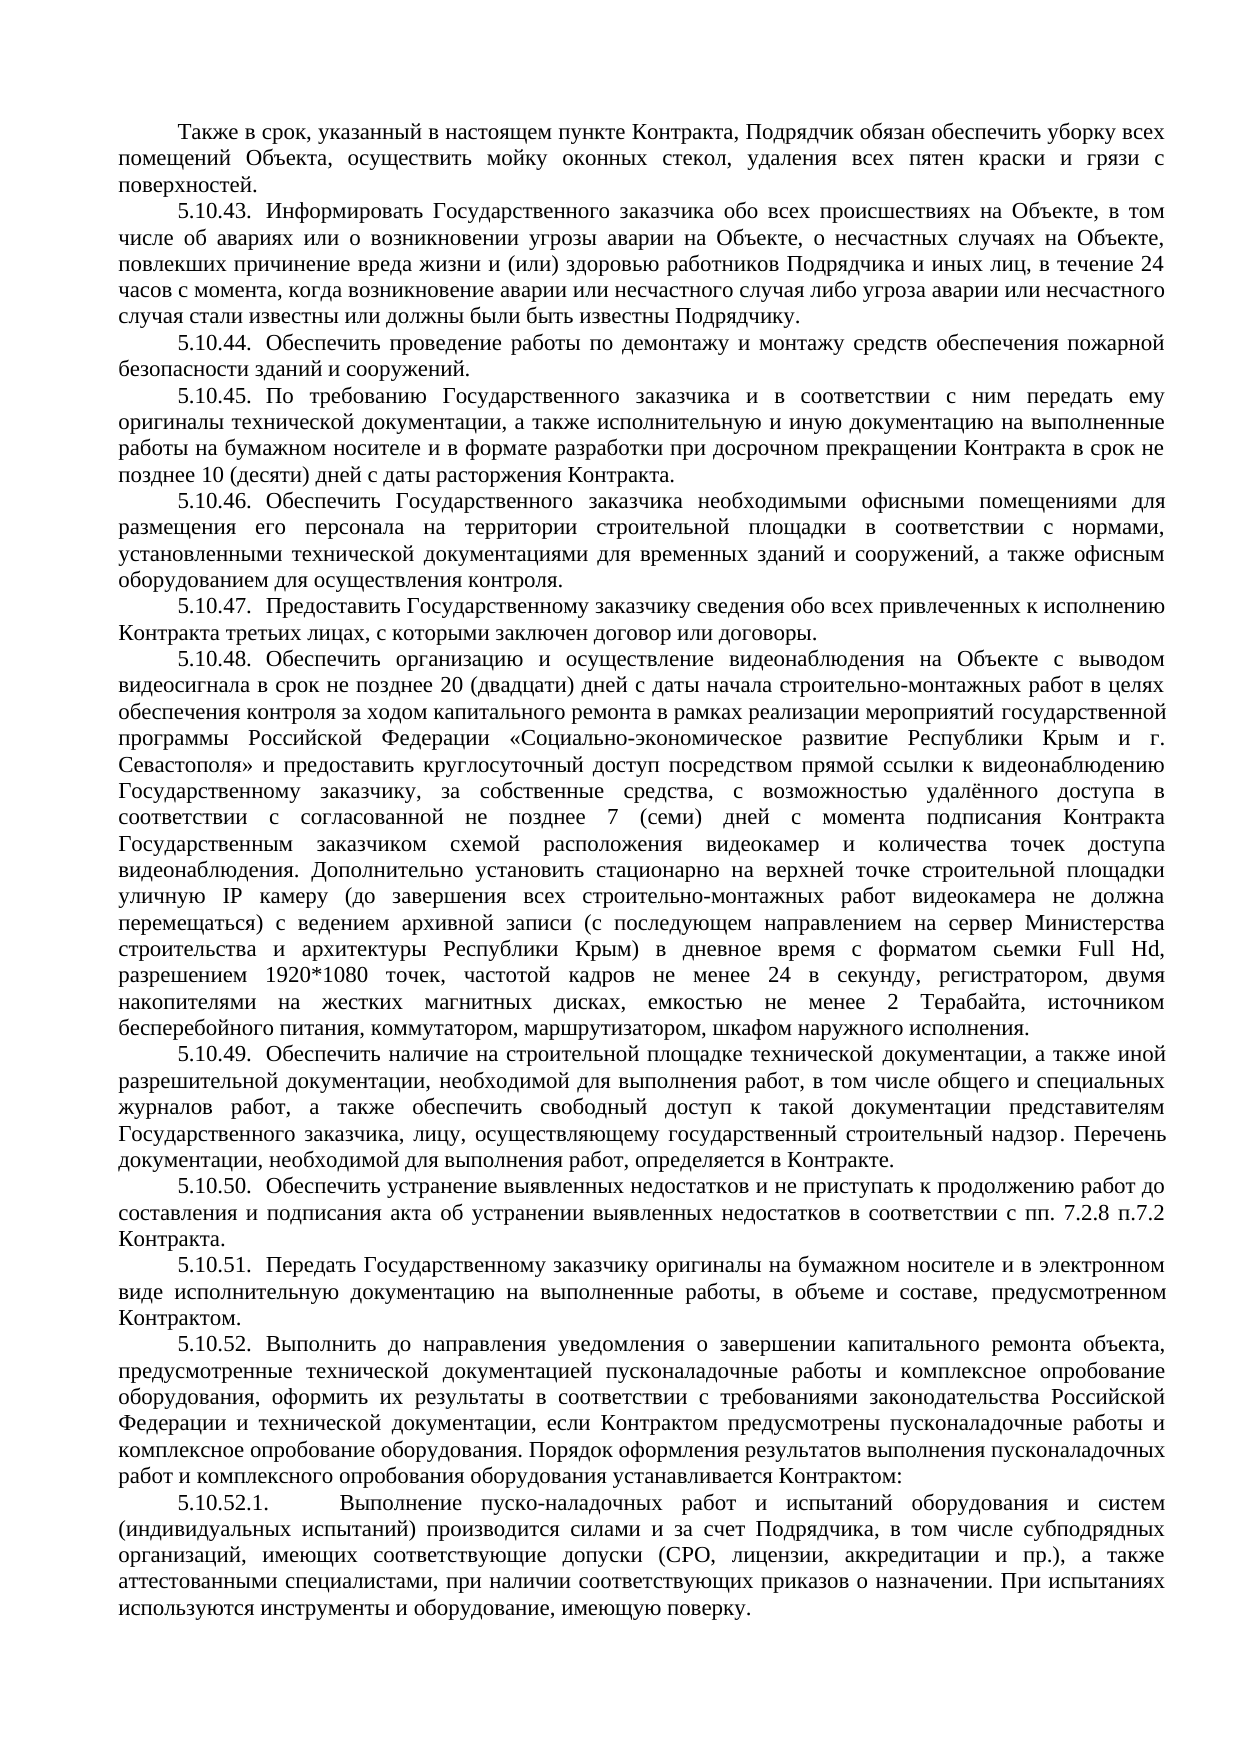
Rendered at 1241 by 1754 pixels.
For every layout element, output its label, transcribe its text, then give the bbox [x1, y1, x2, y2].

list Передать Государственному заказчику оригиналы на бумажном носителе и в электронном виде исполнительную документацию на выполненные работы, в объеме и составе, предусмотренном Контрактом. [118, 1251, 1167, 1330]
list Обеспечить наличие на строительной площадке технической документации, а также иной разрешительной документации, необходимой для выполнения работ, в том числе общего и специальных журналов работ, а также обеспечить свободный доступ к такой документации представителям Государственного заказчика, лицу, осуществляющему государственный строительный надзор. Перечень документации, необходимой для выполнения работ, определяется в Контракте. [118, 1041, 1167, 1172]
list Также в срок, указанный в настоящем пункте Контракта, Подрядчик обязан обеспечить уборку всех помещений Объекта, осуществить мойку оконных стекол, удаления всех пятен краски и грязи с поверхностей. [118, 118, 1167, 197]
list Выполнение пуско-наладочных работ и испытаний оборудования и систем (индивидуальных испытаний) производится силами и за счет Подрядчика, в том числе субподрядных организаций, имеющих соответствующие допуски (СРО, лицензии, аккредитации и пр.), а также аттестованными специалистами, при наличии соответствующих приказов о назначении. При испытаниях используются инструменты и оборудование, имеющую поверку. [118, 1488, 1167, 1620]
list Выполнить до направления уведомления о завершении капитального ремонта объекта, предусмотренные технической документацией пусконаладочные работы и комплексное опробование оборудования, оформить их результаты в соответствии с требованиями законодательства Российской Федерации и технической документации, если Контрактом предусмотрены пусконаладочные работы и комплексное опробование оборудования. Порядок оформления результатов выполнения пусконаладочных работ и комплексного опробования оборудования устанавливается Контрактом: [118, 1330, 1167, 1488]
list По требованию Государственного заказчика и в соответствии с ним передать ему оригиналы технической документации, а также исполнительную и иную документацию на выполненные работы на бумажном носителе и в формате разработки при досрочном прекращении Контракта в срок не позднее 10 (десяти) дней с даты расторжения Контракта. [118, 382, 1167, 487]
list Обеспечить Государственного заказчика необходимыми офисными помещениями для размещения его персонала на территории строительной площадки в соответствии с нормами, установленными технической документациями для временных зданий и сооружений, а также офисным оборудованием для осуществления контроля. [118, 487, 1167, 592]
list Информировать Государственного заказчика обо всех происшествиях на Объекте, в том числе об авариях или о возникновении угрозы аварии на Объекте, о несчастных случаях на Объекте, повлекших причинение вреда жизни и (или) здоровью работников Подрядчика и иных лиц, в течение 24 часов с момента, когда возникновение аварии или несчастного случая либо угроза аварии или несчастного случая стали известны или должны были быть известны Подрядчику. [118, 197, 1167, 329]
list Обеспечить проведение работы по демонтажу и монтажу средств обеспечения пожарной безопасности зданий и сооружений. [118, 329, 1167, 382]
list Обеспечить устранение выявленных недостатков и не приступать к продолжению работ до составления и подписания акта об устранении выявленных недостатков в соответствии с пп. 7.2.8 п.7.2 Контракта. [118, 1172, 1167, 1251]
list Предоставить Государственному заказчику сведения обо всех привлеченных к исполнению Контракта третьих лицах, с которыми заключен договор или договоры. [118, 592, 1167, 645]
list Обеспечить организацию и осуществление видеонаблюдения на Объекте с выводом видеосигнала в срок не позднее 20 (двадцати) дней с даты начала строительно-монтажных работ в целях обеспечения контроля за ходом капитального ремонта в рамках реализации мероприятий государственной программы Российской Федерации «Социально-экономическое развитие Республики Крым и г. Севастополя» и предоставить круглосуточный доступ посредством прямой ссылки к видеонаблюдению Государственному заказчику, за собственные средства, с возможностью удалённого доступа в соответствии с согласованной не позднее 7 (семи) дней с момента подписания Контракта Государственным заказчиком схемой расположения видеокамер и количества точек доступа видеонаблюдения. Дополнительно установить стационарно на верхней точке строительной площадки уличную IP камеру (до завершения всех строительно-монтажных работ видеокамера не должна перемещаться) с ведением архивной записи (с последующем направлением на сервер Министерства строительства и архитектуры Республики Крым) в дневное время с форматом сьемки Full Hd, разрешением 1920*1080 точек, частотой кадров не менее 24 в секунду, регистратором, двумя накопителями на жестких магнитных дисках, емкостью не менее 2 Терабайта, источником бесперебойного питания, коммутатором, маршрутизатором, шкафом наружного исполнения. [118, 645, 1167, 1041]
